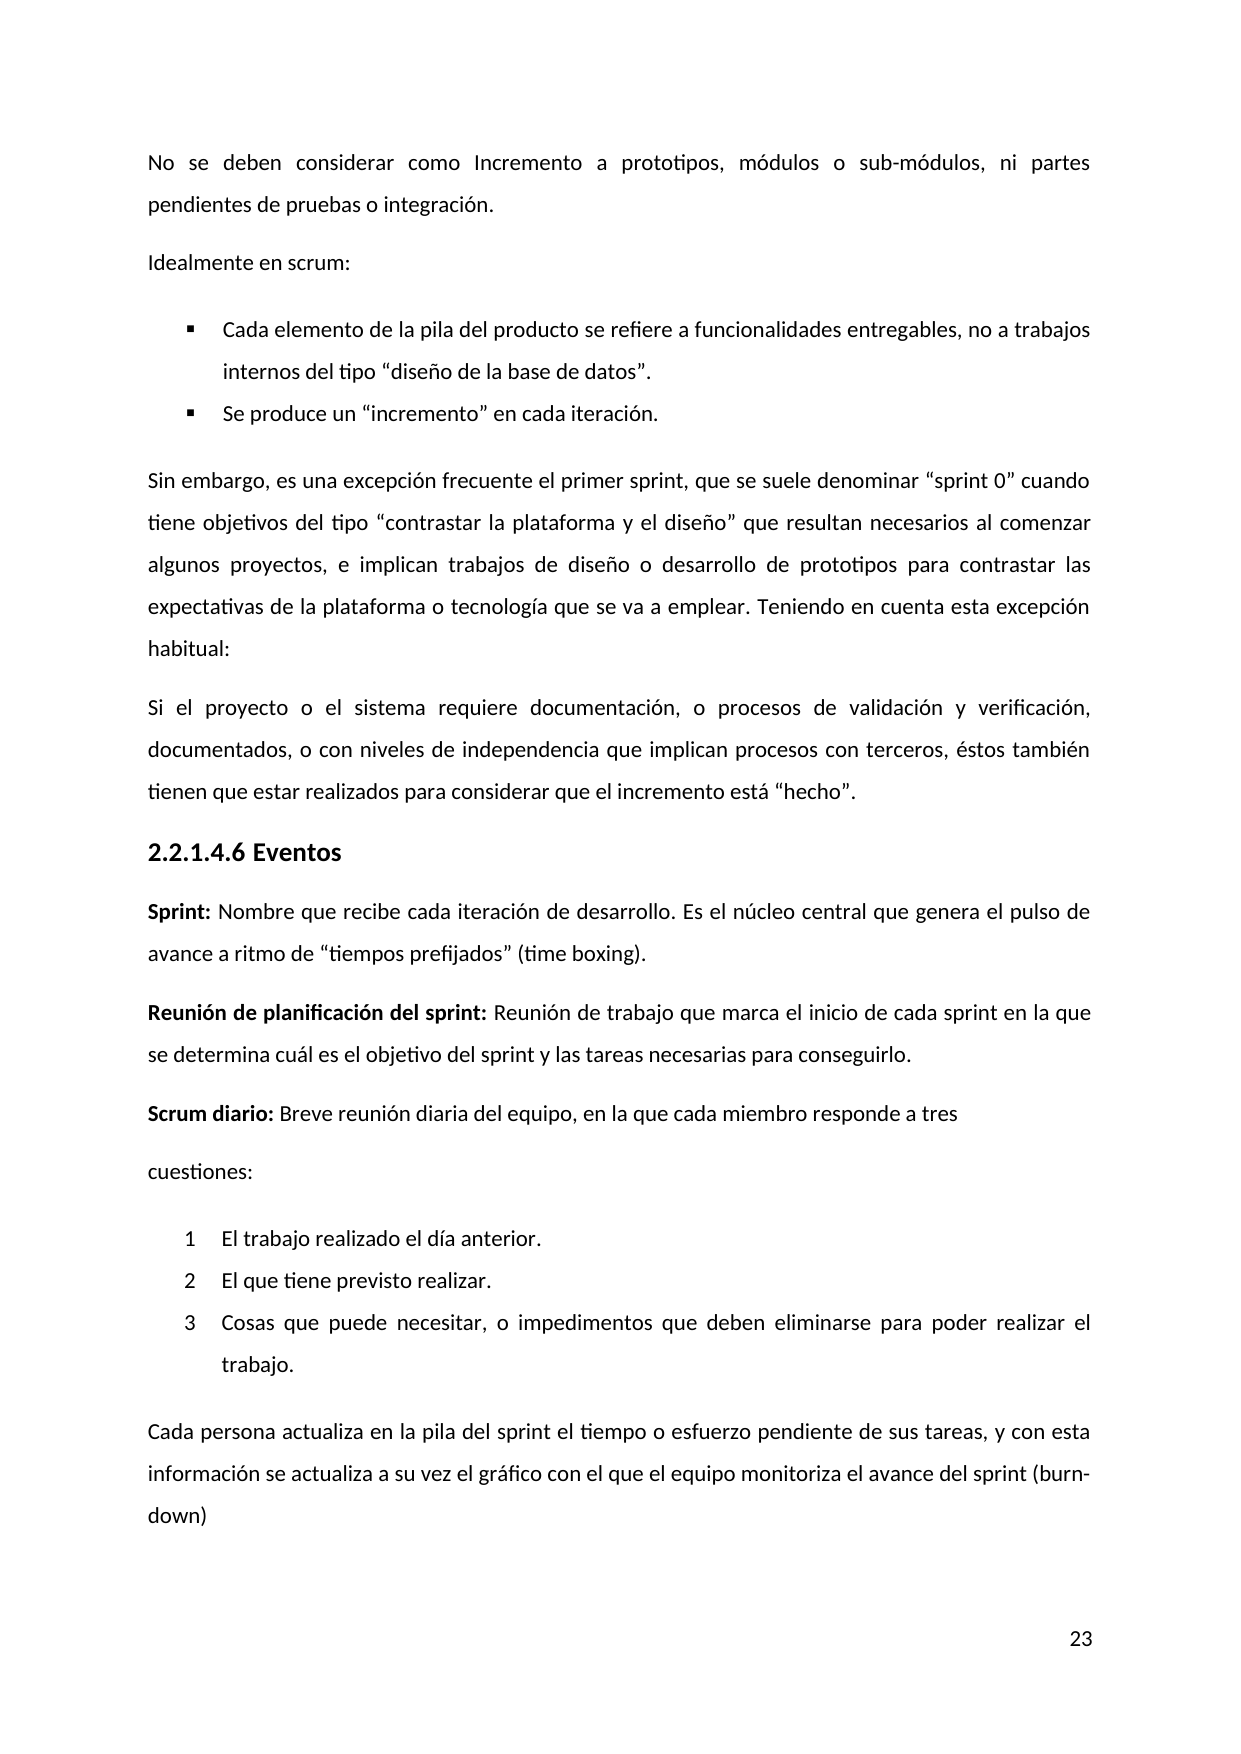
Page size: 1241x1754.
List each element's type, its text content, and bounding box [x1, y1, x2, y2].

text Scrum diario: Breve reunión diaria del equipo, en la que cada miembro responde a tres [148, 1099, 1092, 1127]
list El que tiene previsto realizar. [184, 1266, 1092, 1294]
list Se produce un “incremento” en cada iteración. [185, 399, 1092, 427]
subtitle Eventos [148, 835, 1092, 868]
text Reunión de planificación del sprint: Reunión de trabajo que marca el inicio de cada sprint en la que se determina cuál es el objetivo del sprint y las tareas necesarias para conseguirlo. [148, 998, 1092, 1068]
text Sprint: Nombre que recibe cada iteración de desarrollo. Es el núcleo central que genera el pulso de avance a ritmo de “tiempos prefijados” (time boxing). [148, 897, 1092, 967]
list El trabajo realizado el día anterior. [184, 1224, 1092, 1252]
text Cada persona actualiza en la pila del sprint el tiempo o esfuerzo pendiente de sus tareas, y con esta información se actualiza a su vez el gráfico con el que el equipo monitoriza el avance del sprint (burn-down) [148, 1417, 1092, 1529]
text Idealmente en scrum: [148, 248, 1092, 276]
list Cosas que puede necesitar, o impedimentos que deben eliminarse para poder realizar el trabajo. [184, 1308, 1092, 1378]
text cuestiones: [148, 1157, 1092, 1185]
text Sin embargo, es una excepción frecuente el primer sprint, que se suele denominar “sprint 0” cuando tiene objetivos del tipo “contrastar la plataforma y el diseño” que resultan necesarios al comenzar algunos proyectos, e implican trabajos de diseño o desarrollo de prototipos para contrastar las expectativas de la plataforma o tecnología que se va a emplear. Teniendo en cuenta esta excepción habitual: [148, 466, 1092, 662]
list Cada elemento de la pila del producto se refiere a funcionalidades entregables, no a trabajos internos del tipo “diseño de la base de datos”. [185, 315, 1092, 385]
text No se deben considerar como Incremento a prototipos, módulos o sub-módulos, ni partes pendientes de pruebas o integración. [148, 148, 1092, 218]
text Si el proyecto o el sistema requiere documentación, o procesos de validación y verificación, documentados, o con niveles de independencia que implican procesos con terceros, éstos también tienen que estar realizados para considerar que el incremento está “hecho”. [148, 693, 1092, 805]
